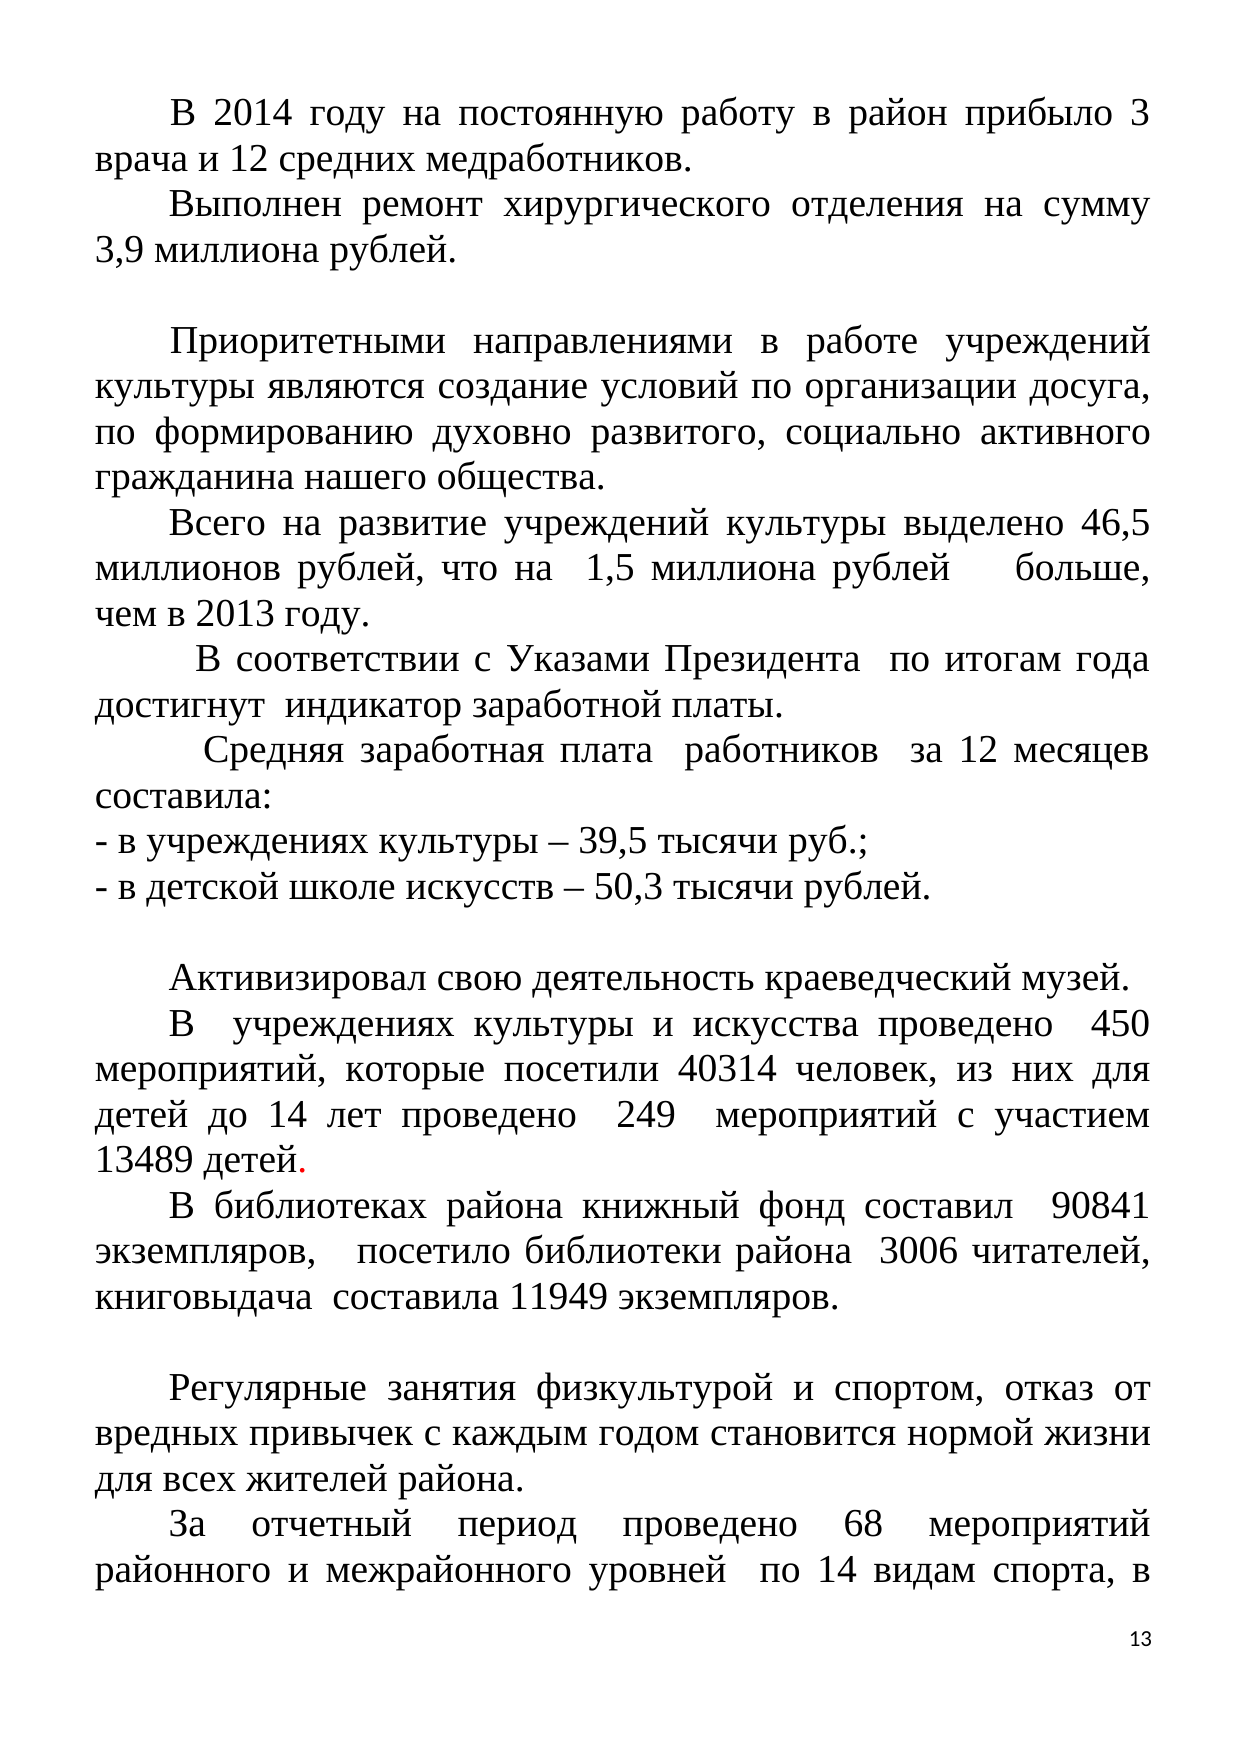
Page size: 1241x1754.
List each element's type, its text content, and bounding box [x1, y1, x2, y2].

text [94, 1500, 1152, 1591]
text - в учреждениях культуры – 39,5 тысячи руб.; [94, 817, 1152, 862]
text В учреждениях культуры и искусства проведено 450 мероприятий, которые посетили 40314 человек, из них для детей до 14 лет проведено 249 мероприятий с участием 13489 детей. [94, 999, 1152, 1181]
text В соответствии с Указами Президента по итогам года достигнут индикатор заработной платы. [94, 635, 1152, 726]
text - в детской школе искусств – 50,3 тысячи рублей. [94, 862, 1152, 908]
text В библиотеках района книжный фонд составил 90841 экземпляров, посетило библиотеки района 3006 читателей, книговыдача составила 11949 экземпляров. [94, 1181, 1152, 1318]
text В 2014 году на постоянную работу в район прибыло 3 врача и 12 средних медработников. [94, 89, 1152, 180]
text Приоритетными направлениями в работе учреждений культуры являются создание условий по организации досуга, по формированию духовно развитого, социально активного гражданина нашего общества. [94, 316, 1152, 498]
text Активизировал свою деятельность краеведческий музей. [94, 953, 1152, 999]
text Регулярные занятия физкультурой и спортом, отказ от вредных привычек с каждым годом становится нормой жизни для всех жителей района. [94, 1363, 1152, 1500]
text Средняя заработная плата работников за 12 месяцев составила: [94, 726, 1152, 817]
text Выполнен ремонт хирургического отделения на сумму 3,9 миллиона рублей. [94, 180, 1152, 271]
text Всего на развитие учреждений культуры выделено 46,5 миллионов рублей, что на 1,5 миллиона рублей больше, чем в 2013 году. [94, 498, 1152, 635]
